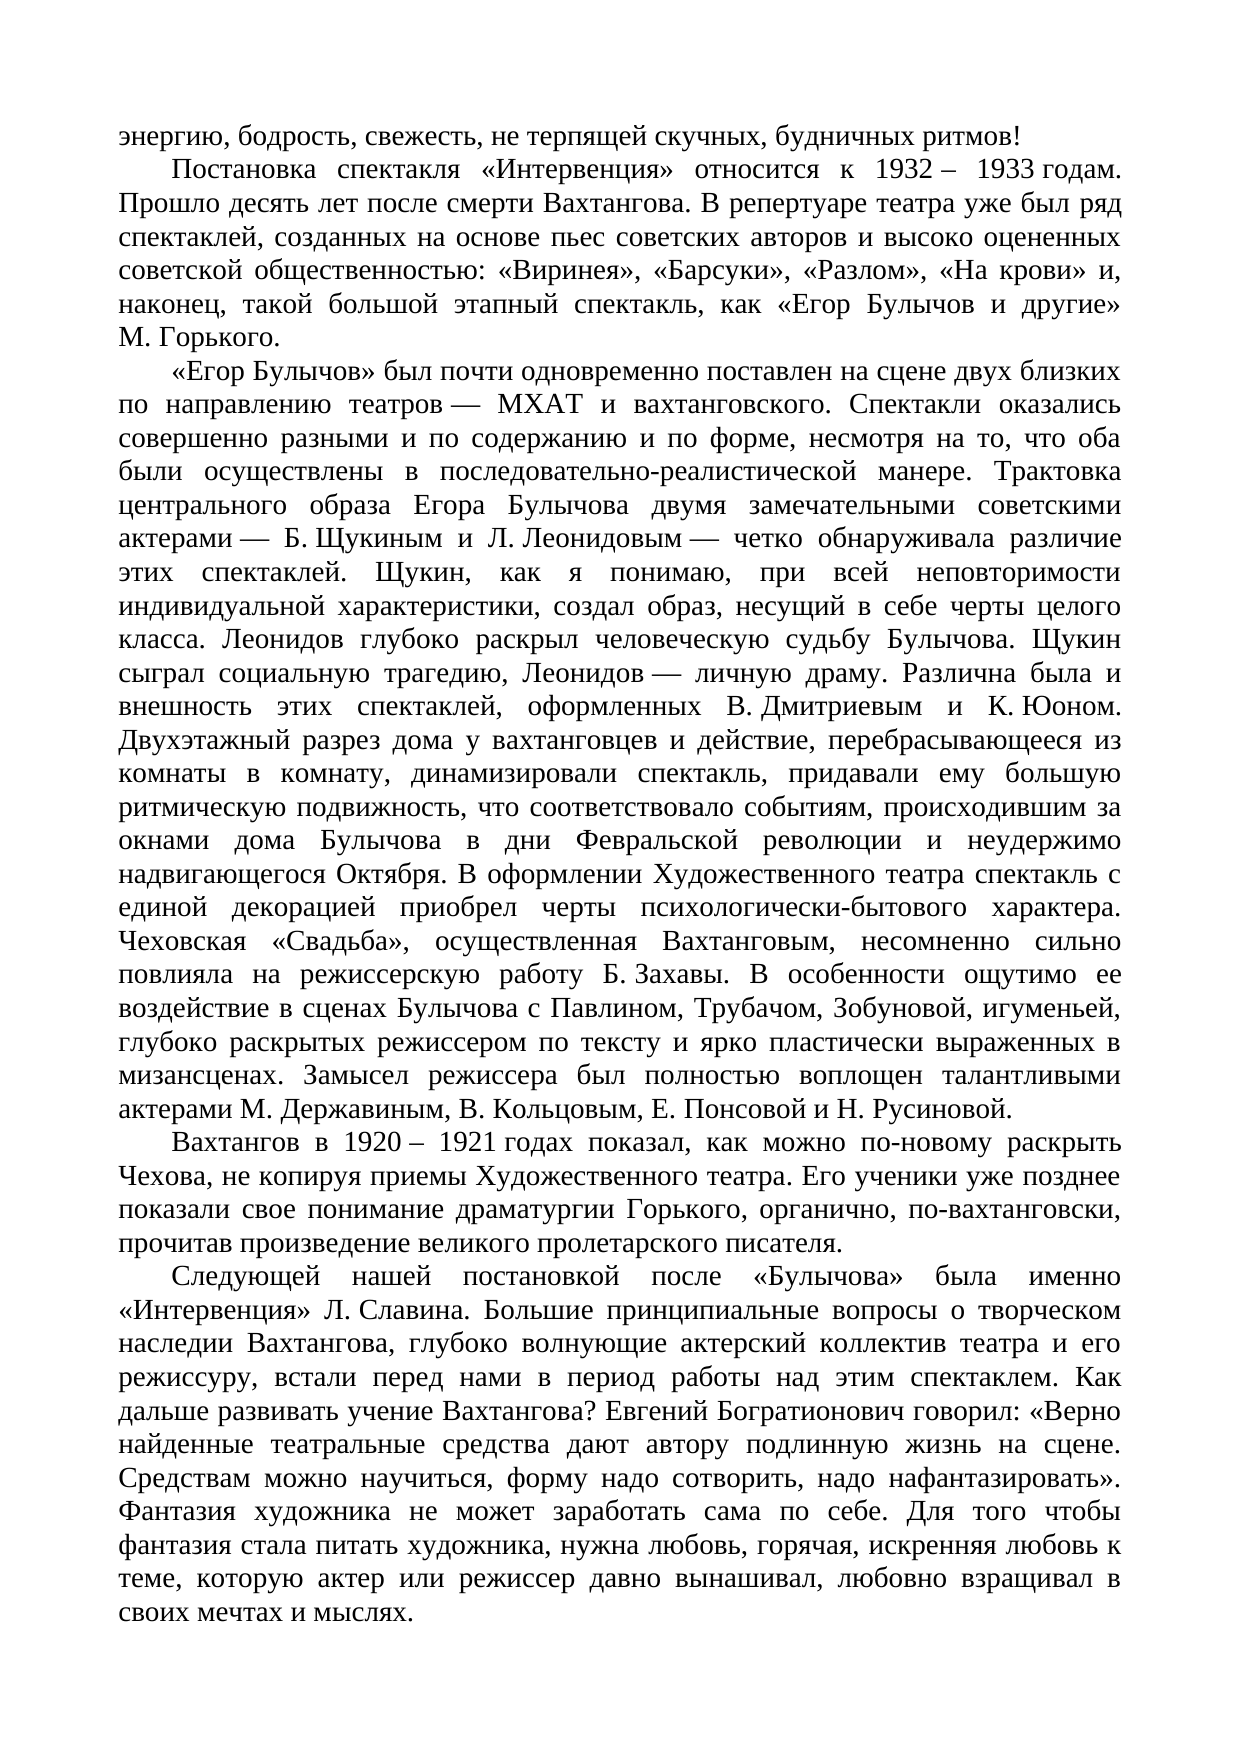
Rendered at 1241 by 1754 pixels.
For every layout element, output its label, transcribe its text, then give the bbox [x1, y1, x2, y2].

text Постановка спектакля «Интервенция» относится к 1932 – 1933 годам. Прошло десять лет после смерти Вахтангова. В репертуаре театра уже был {168} ряд спектаклей, созданных на основе пьес советских авторов и высоко оцененных советской общественностью: «Виринея», «Барсуки», «Разлом», «На крови» и, наконец, такой большой этапный спектакль, как «Егор Булычов и другие» М. Горького. [118, 152, 1122, 353]
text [118, 118, 1122, 152]
text «Егор Булычов» был почти одновременно поставлен на сцене двух близких по направлению театров — МХАТ и вахтанговского. Спектакли оказались совершенно разными и по содержанию и по форме, несмотря на то, что оба были осуществлены в последовательно-реалистической манере. Трактовка центрального образа Егора Булычова двумя замечательными советскими актерами — Б. Щукиным и Л. Леонидовым — четко обнаруживала различие этих спектаклей. Щукин, как я понимаю, при всей неповторимости индивидуальной характеристики, создал образ, несущий в себе черты целого класса. Леонидов глубоко раскрыл человеческую судьбу Булычова. Щукин сыграл социальную трагедию, Леонидов — личную драму. Различна была и внешность этих спектаклей, оформленных В. Дмитриевым и К. Юоном. Двухэтажный разрез дома у вахтанговцев и действие, перебрасывающееся из комнаты в комнату, динамизировали спектакль, придавали ему большую ритмическую подвижность, что соответствовало событиям, происходившим за окнами дома Булычова в дни Февральской революции и неудержимо надвигающегося Октября. В оформлении Художественного театра спектакль с единой декорацией приобрел черты психологически-бытового характера. Чеховская «Свадьба», осуществленная Вахтанговым, несомненно сильно повлияла на режиссерскую работу Б. Захавы. В особенности ощутимо ее воздействие в сценах Булычова с Павлином, Трубачом, Зобуновой, игуменьей, глубоко раскрытых режиссером по тексту и ярко пластически выраженных в мизансценах. Замысел режиссера был полностью воплощен талантливыми актерами М. Державиным, В. Кольцовым, Е. Понсовой и Н. Русиновой. [118, 353, 1122, 1124]
text Вахтангов в 1920 – 1921 годах показал, как можно по-новому раскрыть Чехова, не копируя приемы Художественного театра. Его ученики уже позднее показали свое понимание драматургии Горького, органично, по-вахтанговски, прочитав произведение великого пролетарского писателя. [118, 1124, 1122, 1258]
text Следующей нашей постановкой после «Булычова» была именно «Интервенция» Л. Славина. Большие принципиальные вопросы о творческом наследии Вахтангова, глубоко волнующие актерский коллектив театра и его режиссуру, встали перед нами в период работы над этим спектаклем. Как дальше развивать учение Вахтангова? Евгений Богратионович говорил: «Верно найденные театральные средства дают автору подлинную жизнь на сцене. Средствам можно научиться, форму надо сотворить, надо нафантазировать». Фантазия художника не может заработать сама по себе. Для того чтобы фантазия стала питать художника, нужна любовь, горячая, искренняя любовь к теме, которую актер или режиссер давно вынашивал, любовно взращивал в своих мечтах и мыслях. [118, 1258, 1122, 1627]
